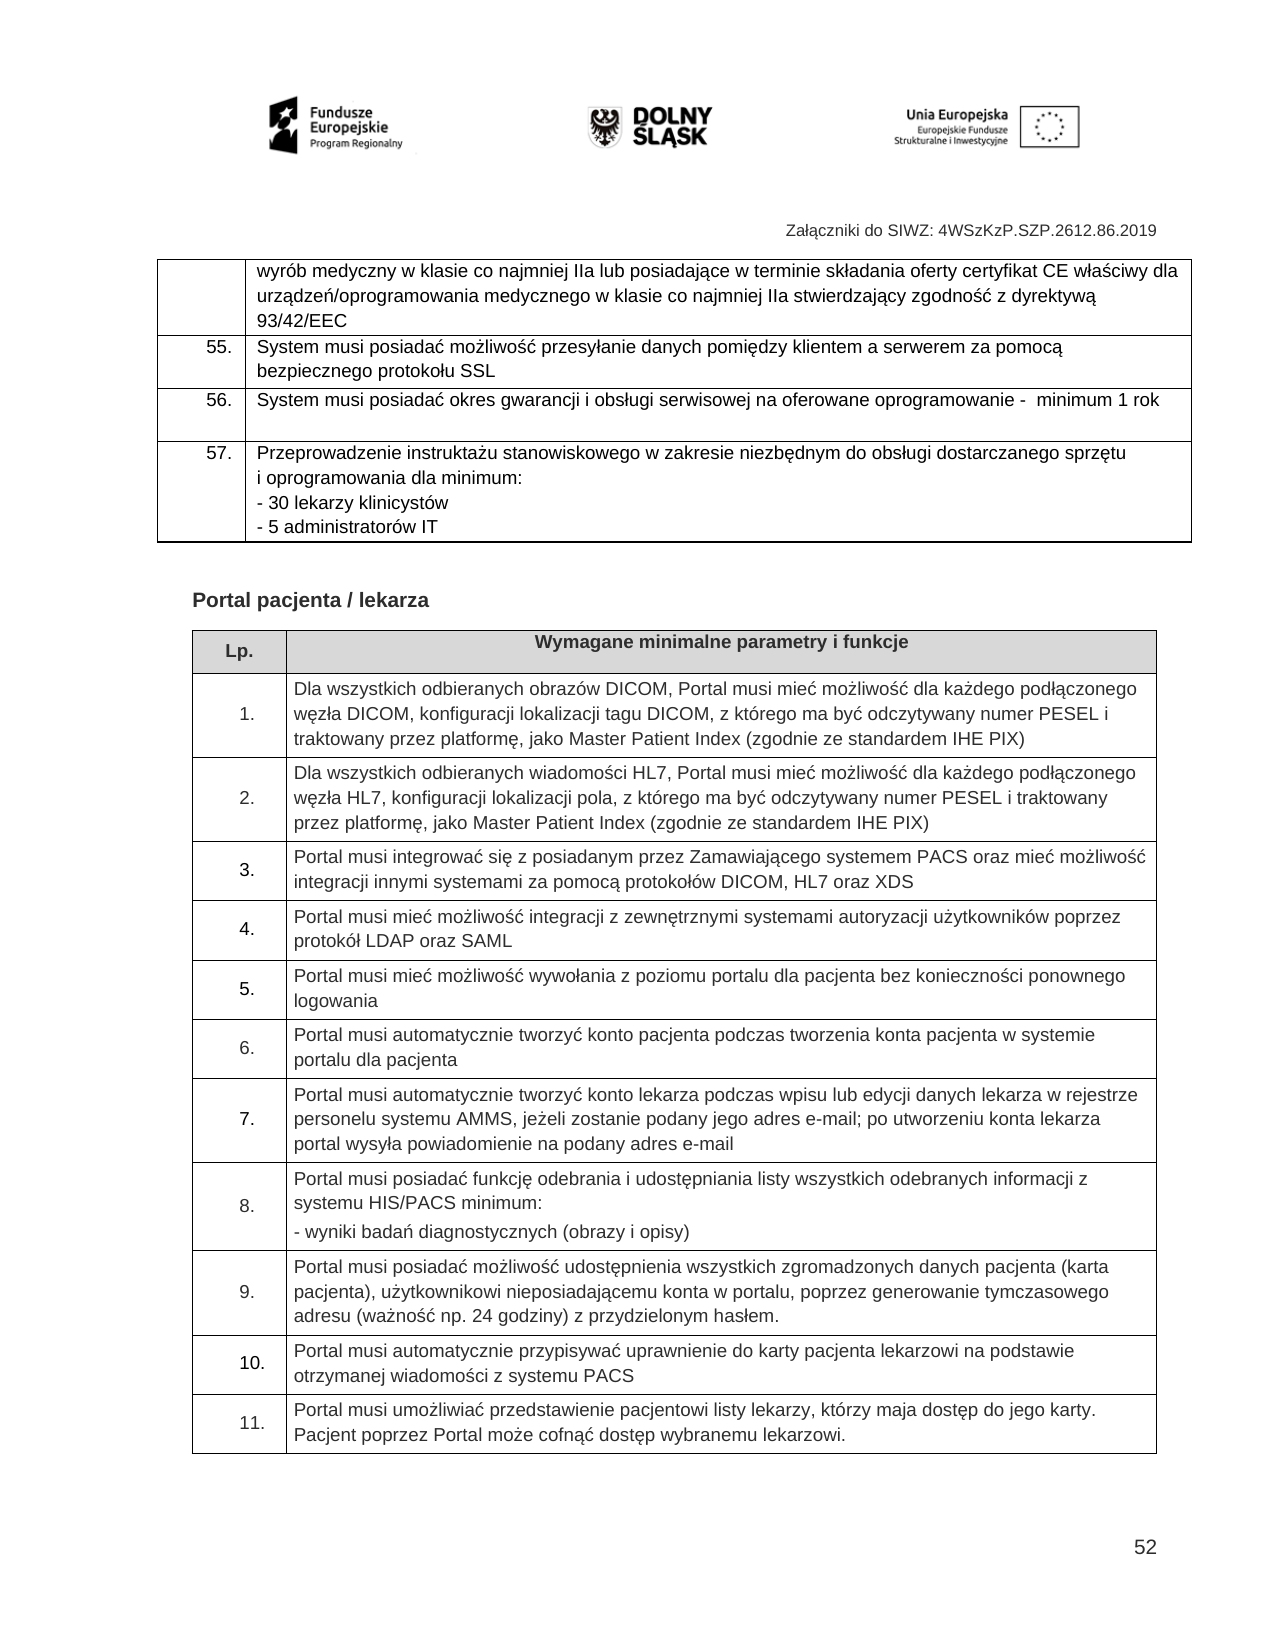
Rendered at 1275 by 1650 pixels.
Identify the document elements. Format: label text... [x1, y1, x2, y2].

table_cell Dla wszystkich odbieranych wiadomości HL7, Portal musi mieć możliwość dla każdego podłączonego węzła HL7, konfiguracji lokalizacji pola, z którego ma być odczytywany numer PESEL i traktowany przez platformę, jako Master Patient Index (zgodnie ze standardem IHE PIX) [287, 758, 1156, 841]
table_cell Portal musi mieć możliwość wywołania z poziomu portalu dla pacjenta bez konieczności ponownego logowania [287, 961, 1156, 1019]
table_cell [193, 1163, 286, 1250]
table_cell Portal musi automatycznie tworzyć konto lekarza podczas wpisu lub edycji danych lekarza w rejestrze personelu systemu AMMS, jeżeli zostanie podany jego adres e-mail; po utworzeniu konta lekarza portal wysyła powiadomienie na podany adres e-mail [287, 1079, 1156, 1162]
table_cell Portal musi mieć możliwość integracji z zewnętrznymi systemami autoryzacji użytkowników poprzez protokół LDAP oraz SAML [287, 901, 1156, 959]
table_cell Portal musi posiadać funkcję odebrania i udostępniania listy wszystkich odebranych informacji z systemu HIS/PACS minimum: - wyniki badań diagnostycznych (obrazy i opisy) [287, 1163, 1156, 1250]
table_cell [193, 961, 286, 1019]
table_cell [193, 1395, 286, 1453]
table_cell [193, 842, 286, 900]
table_cell [193, 758, 286, 841]
text Portal pacjenta / lekarza [192, 588, 1157, 612]
table_cell [193, 674, 286, 757]
table_cell System musi posiadać możliwość przesyłanie danych pomiędzy klientem a serwerem za pomocą bezpiecznego protokołu SSL [246, 336, 1191, 388]
table_cell [193, 901, 286, 959]
table_header Lp. [193, 631, 286, 673]
table_cell [158, 336, 245, 388]
table_cell [158, 442, 245, 541]
table_cell [193, 1251, 286, 1334]
table_cell Portal musi posiadać możliwość udostępnienia wszystkich zgromadzonych danych pacjenta (karta pacjenta), użytkownikowi nieposiadającemu konta w portalu, poprzez generowanie tymczasowego adresu (ważność np. 24 godziny) z przydzielonym hasłem. [287, 1251, 1156, 1334]
table_cell [193, 1079, 286, 1162]
table_cell Portal musi integrować się z posiadanym przez Zamawiającego systemem PACS oraz mieć możliwość integracji innymi systemami za pomocą protokołów DICOM, HL7 oraz XDS [287, 842, 1156, 900]
table_cell System musi posiadać okres gwarancji i obsługi serwisowej na oferowane oprogramowanie - minimum 1 rok [246, 389, 1191, 441]
table_cell Przeprowadzenie instruktażu stanowiskowego w zakresie niezbędnym do obsługi dostarczanego sprzętu i oprogramowania dla minimum: - 30 lekarzy klinicystów - 5 administratorów IT [246, 442, 1191, 541]
table_cell [158, 260, 245, 334]
table_header Wymagane minimalne parametry i funkcje [287, 631, 1156, 673]
table_cell Portal musi automatycznie tworzyć konto pacjenta podczas tworzenia konta pacjenta w systemie portalu dla pacjenta [287, 1020, 1156, 1078]
table_cell [193, 1020, 286, 1078]
table_cell [158, 389, 245, 441]
table_cell [193, 1336, 286, 1394]
table_cell Dla wszystkich odbieranych obrazów DICOM, Portal musi mieć możliwość dla każdego podłączonego węzła DICOM, konfiguracji lokalizacji tagu DICOM, z którego ma być odczytywany numer PESEL i traktowany przez platformę, jako Master Patient Index (zgodnie ze standardem IHE PIX) [287, 674, 1156, 757]
table_cell Portal musi umożliwiać przedstawienie pacjentowi listy lekarzy, którzy maja dostęp do jego karty. Pacjent poprzez Portal może cofnąć dostęp wybranemu lekarzowi. [287, 1395, 1156, 1453]
picture [214, 44, 1135, 203]
table_cell Portal musi automatycznie przypisywać uprawnienie do karty pacjenta lekarzowi na podstawie otrzymanej wiadomości z systemu PACS [287, 1336, 1156, 1394]
